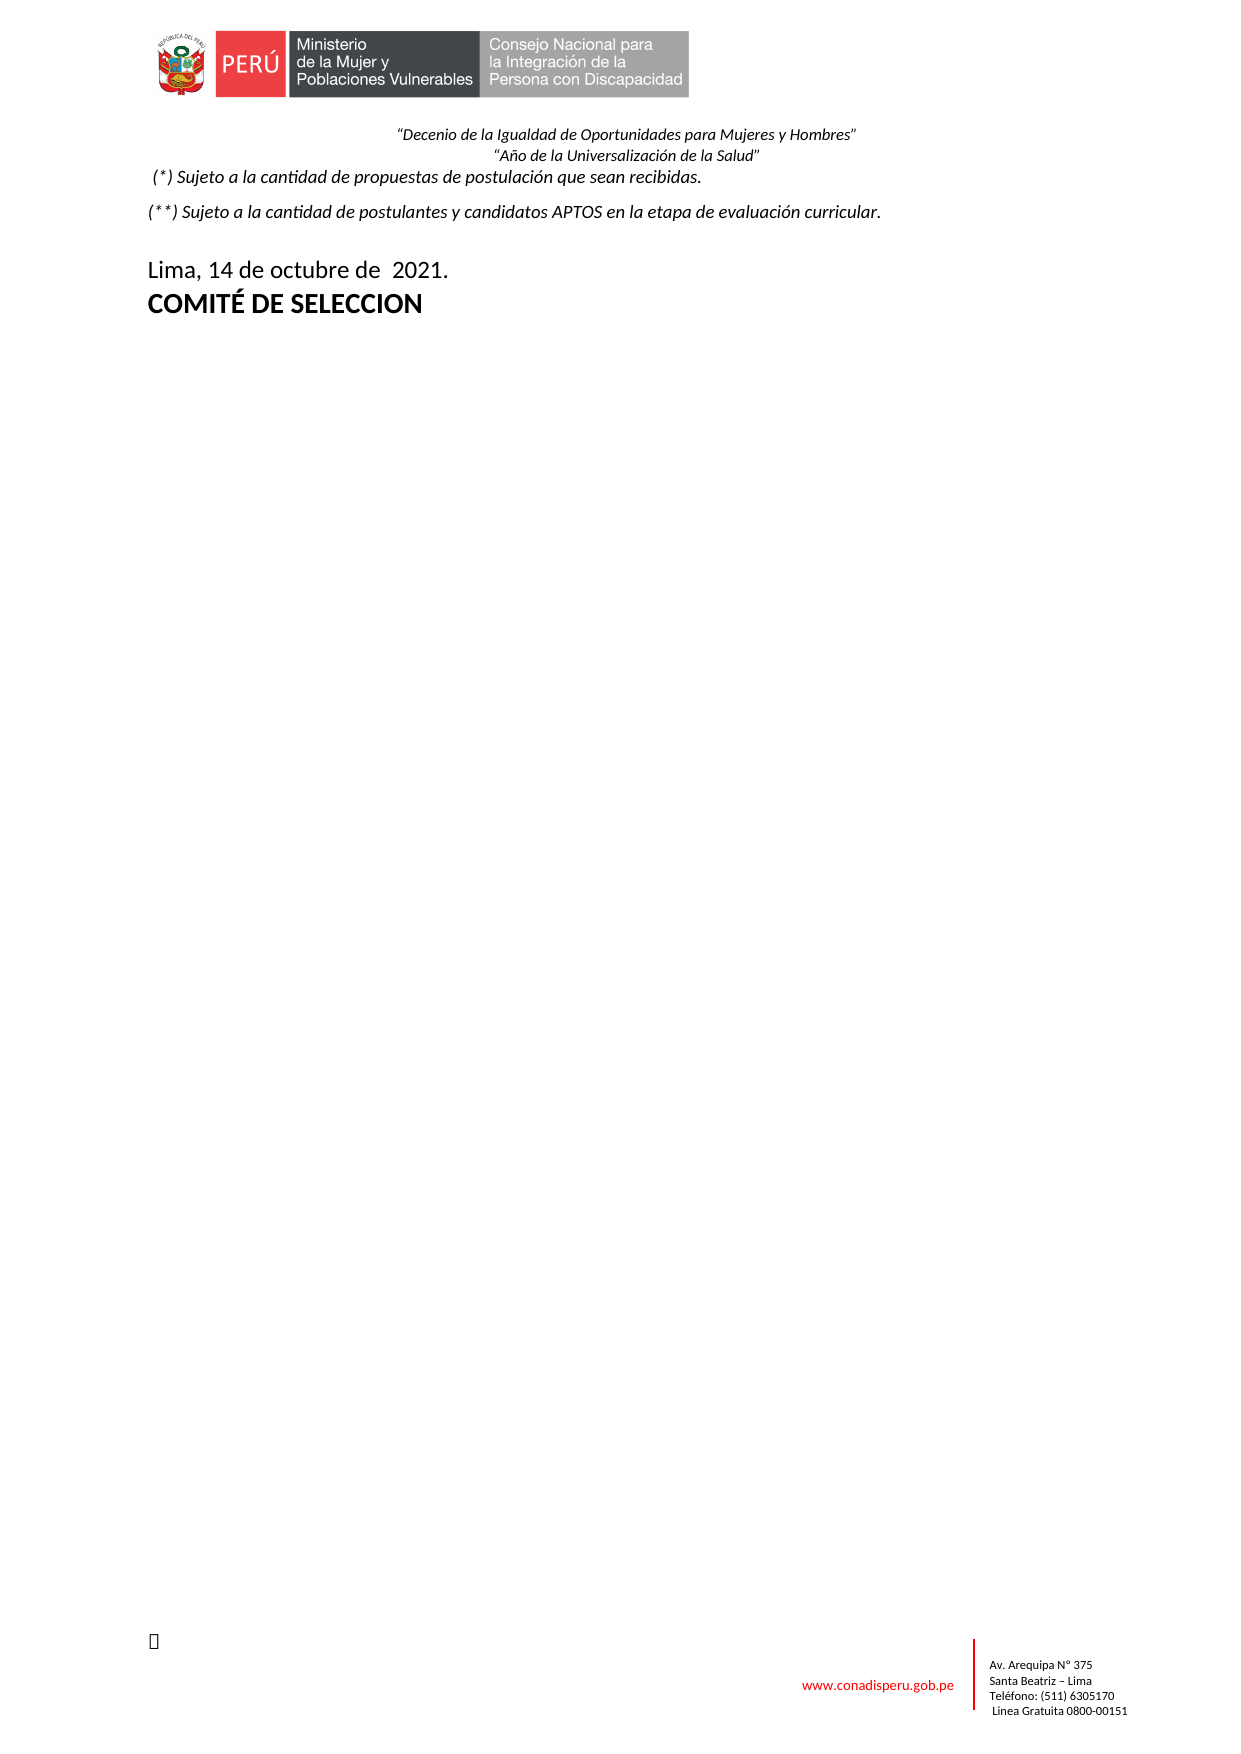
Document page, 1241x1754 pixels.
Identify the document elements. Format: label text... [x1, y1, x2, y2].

text (**) Sujeto a la cantidad de postulantes y candidatos APTOS en la etapa de evaluación curricular. [148, 201, 1107, 224]
text COMITÉ DE SELECCION [148, 285, 1107, 320]
text Lima, 14 de octubre de 2021. [148, 254, 1107, 285]
picture [147, 29, 690, 99]
text (*) Sujeto a la cantidad de propuestas de postulación que sean recibidas. [148, 165, 1107, 188]
